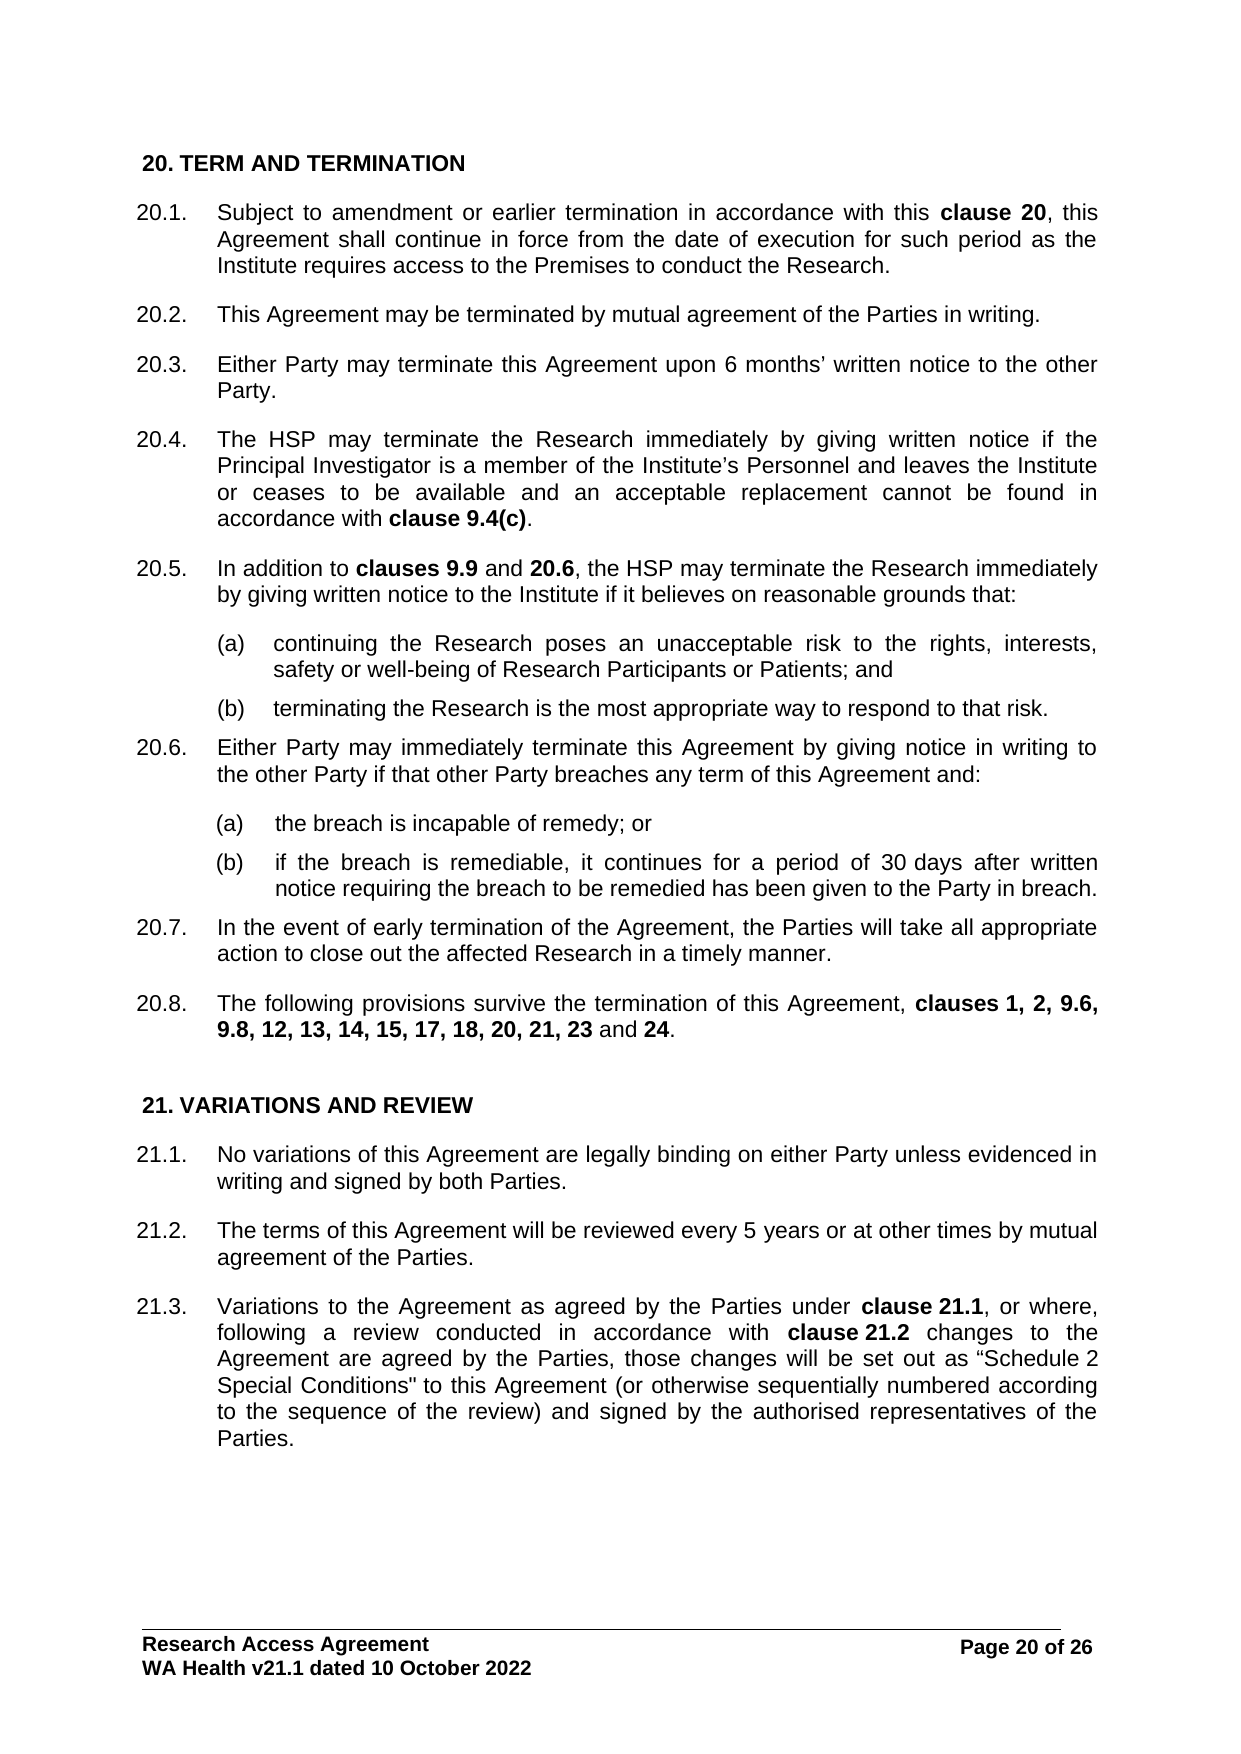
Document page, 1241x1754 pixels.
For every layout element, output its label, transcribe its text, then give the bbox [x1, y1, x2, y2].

list In addition to clauses 9.9 and 20.6, the HSP may terminate the Research immediately by giving written notice to the Institute if it believes on reasonable grounds that: [136, 554, 1098, 607]
list Either Party may immediately terminate this Agreement by giving notice in writing to the other Party if that other Party breaches any term of this Agreement and: [136, 734, 1098, 787]
list Either Party may terminate this Agreement upon 6 months’ written notice to the other Party. [136, 351, 1098, 403]
list continuing the Research poses an unacceptable risk to the rights, interests, safety or well-being of Research Participants or Patients; and [217, 630, 1098, 683]
list Subject to amendment or earlier termination in accordance with this clause 20, this Agreement shall continue in force from the date of execution for such period as the Institute requires access to the Premises to conduct the Research. [136, 199, 1098, 278]
list if the breach is remediable, it continues for a period of 30 days after written notice requiring the breach to be remedied has been given to the Party in breach. [216, 849, 1098, 901]
list The HSP may terminate the Research immediately by giving written notice if the Principal Investigator is a member of the Institute’s Personnel and leaves the Institute or ceases to be available and an acceptable replacement cannot be found in accordance with clause 9.4(c). [136, 426, 1098, 532]
list TERM AND TERMINATION [142, 150, 1098, 176]
list Variations to the Agreement as agreed by the Parties under clause 21.1, or where, following a review conducted in accordance with clause 21.2 changes to the Agreement are agreed by the Parties, those changes will be set out as “Schedule 2 Special Conditions" to this Agreement (or otherwise sequentially numbered according to the sequence of the review) and signed by the authorised representatives of the Parties. [136, 1293, 1098, 1451]
list This Agreement may be terminated by mutual agreement of the Parties in writing. [136, 301, 1098, 328]
list In the event of early termination of the Agreement, the Parties will take all appropriate action to close out the affected Research in a timely manner. [136, 914, 1098, 967]
list terminating the Research is the most appropriate way to respond to that risk. [217, 695, 1098, 722]
list VARIATIONS AND REVIEW [142, 1092, 1098, 1118]
list No variations of this Agreement are legally binding on either Party unless evidenced in writing and signed by both Parties. [136, 1141, 1098, 1194]
list The following provisions survive the termination of this Agreement, clauses 1, 2, 9.6, 9.8, 12, 13, 14, 15, 17, 18, 20, 21, 23 and 24. [136, 989, 1098, 1042]
list the breach is incapable of remedy; or [216, 810, 1098, 836]
list The terms of this Agreement will be reviewed every 5 years or at other times by mutual agreement of the Parties. [136, 1217, 1098, 1270]
